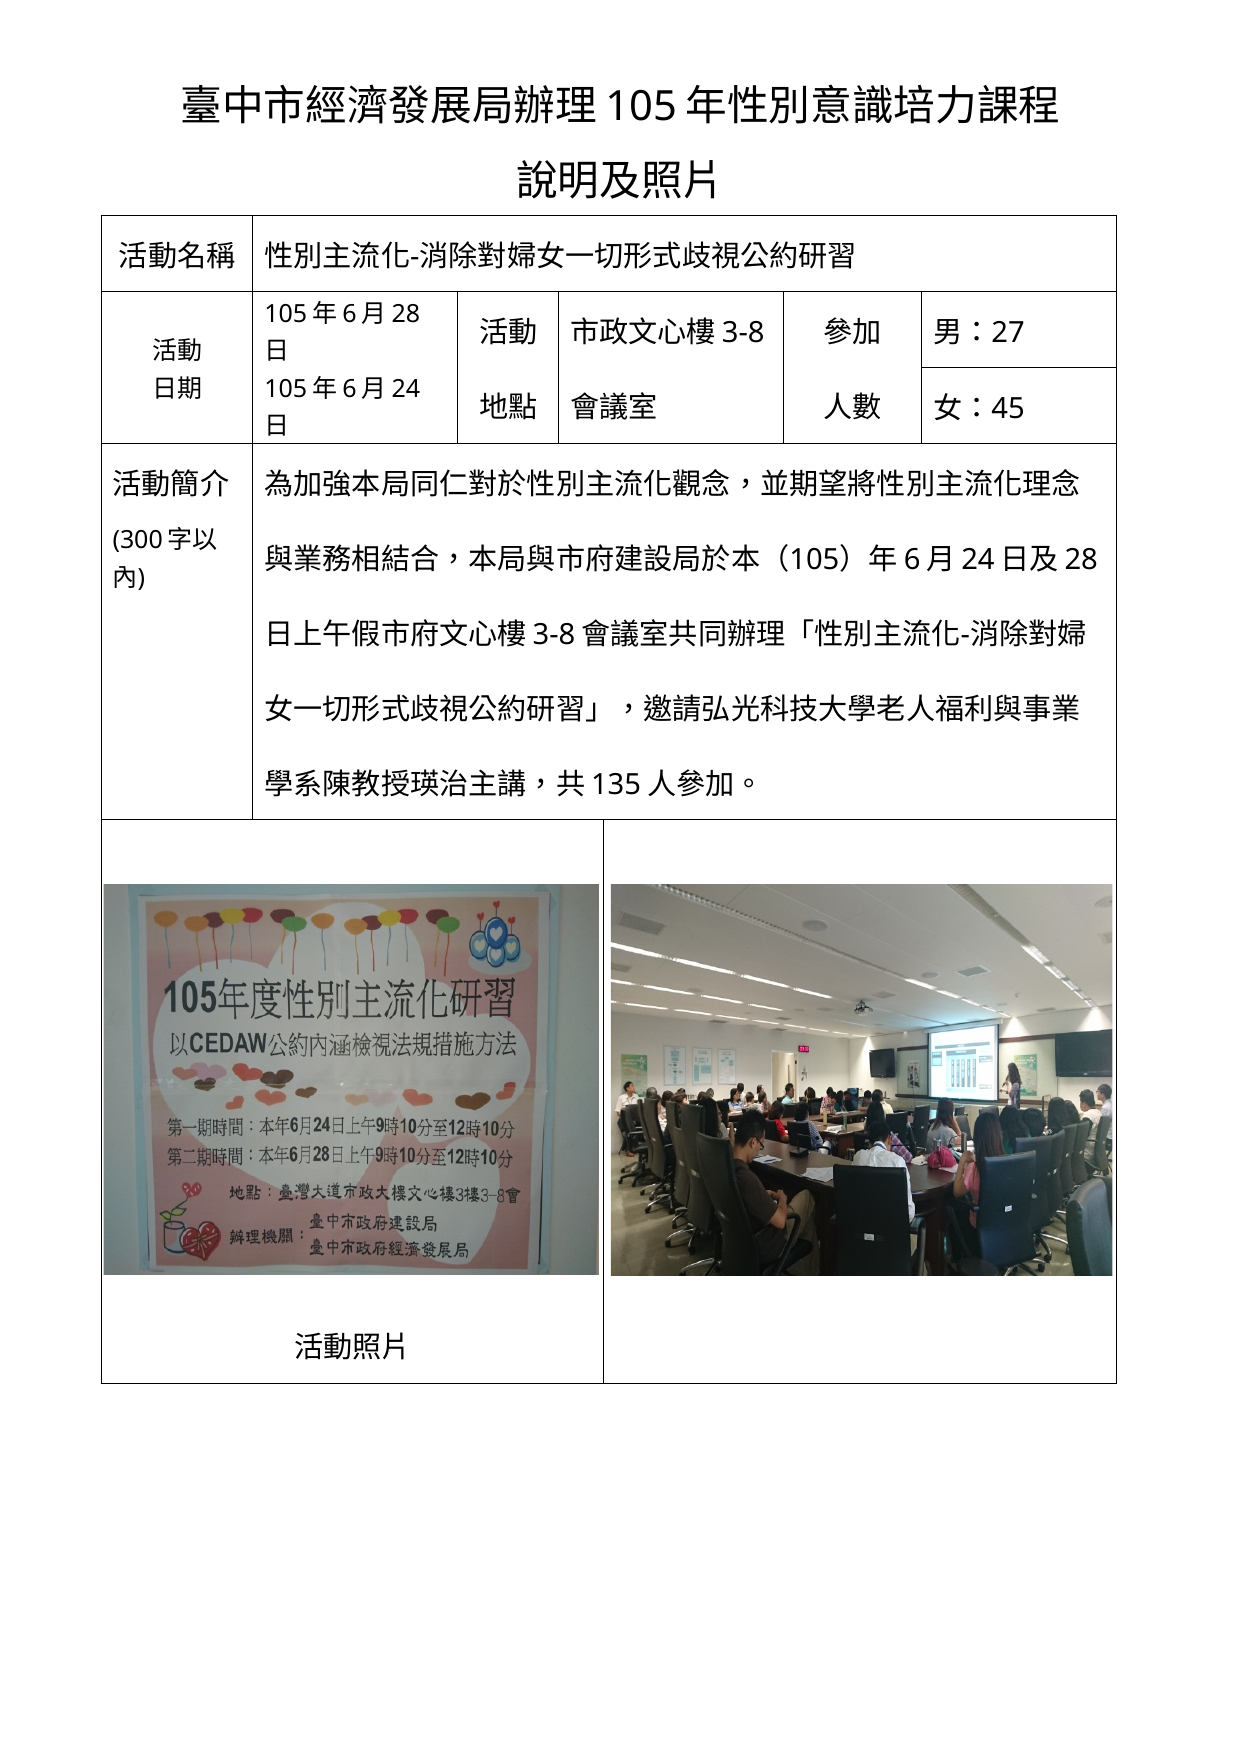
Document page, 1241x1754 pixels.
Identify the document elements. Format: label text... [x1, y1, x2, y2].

text 說明及照片 [112, 140, 1128, 215]
table_cell 105年6月28日 105年6月24日 [253, 292, 457, 443]
table_cell 活動 地點 [458, 292, 558, 443]
table_cell 男：27 [922, 292, 1116, 367]
table_cell 參加 人數 [784, 292, 921, 443]
table_cell 女：45 [922, 368, 1116, 443]
table_cell 活動簡介 (300字以內) [102, 444, 252, 819]
picture [610, 884, 1113, 1276]
table_header 活動名稱 [102, 216, 252, 291]
table_cell 為加強本局同仁對於性別主流化觀念，並期望將性別主流化理念與業務相結合，本局與市府建設局於本（105）年6月24日及28日上午假市府文心樓3-8會議室共同辦理「性別主流化-消除對婦女一切形式歧視公約研習」，邀請弘光科技大學老人福利與事業學系陳教授瑛治主講，共135人參加。 [253, 444, 1116, 819]
table_header 性別主流化-消除對婦女一切形式歧視公約研習 [253, 216, 1116, 291]
table_cell 市政文心樓3-8會議室 [559, 292, 783, 443]
table_cell [604, 820, 1116, 1382]
table_cell 活動 日期 [102, 292, 252, 443]
table_cell 活動照片 [102, 820, 603, 1382]
text 臺中市經濟發展局辦理105年性別意識培力課程 [112, 65, 1128, 140]
